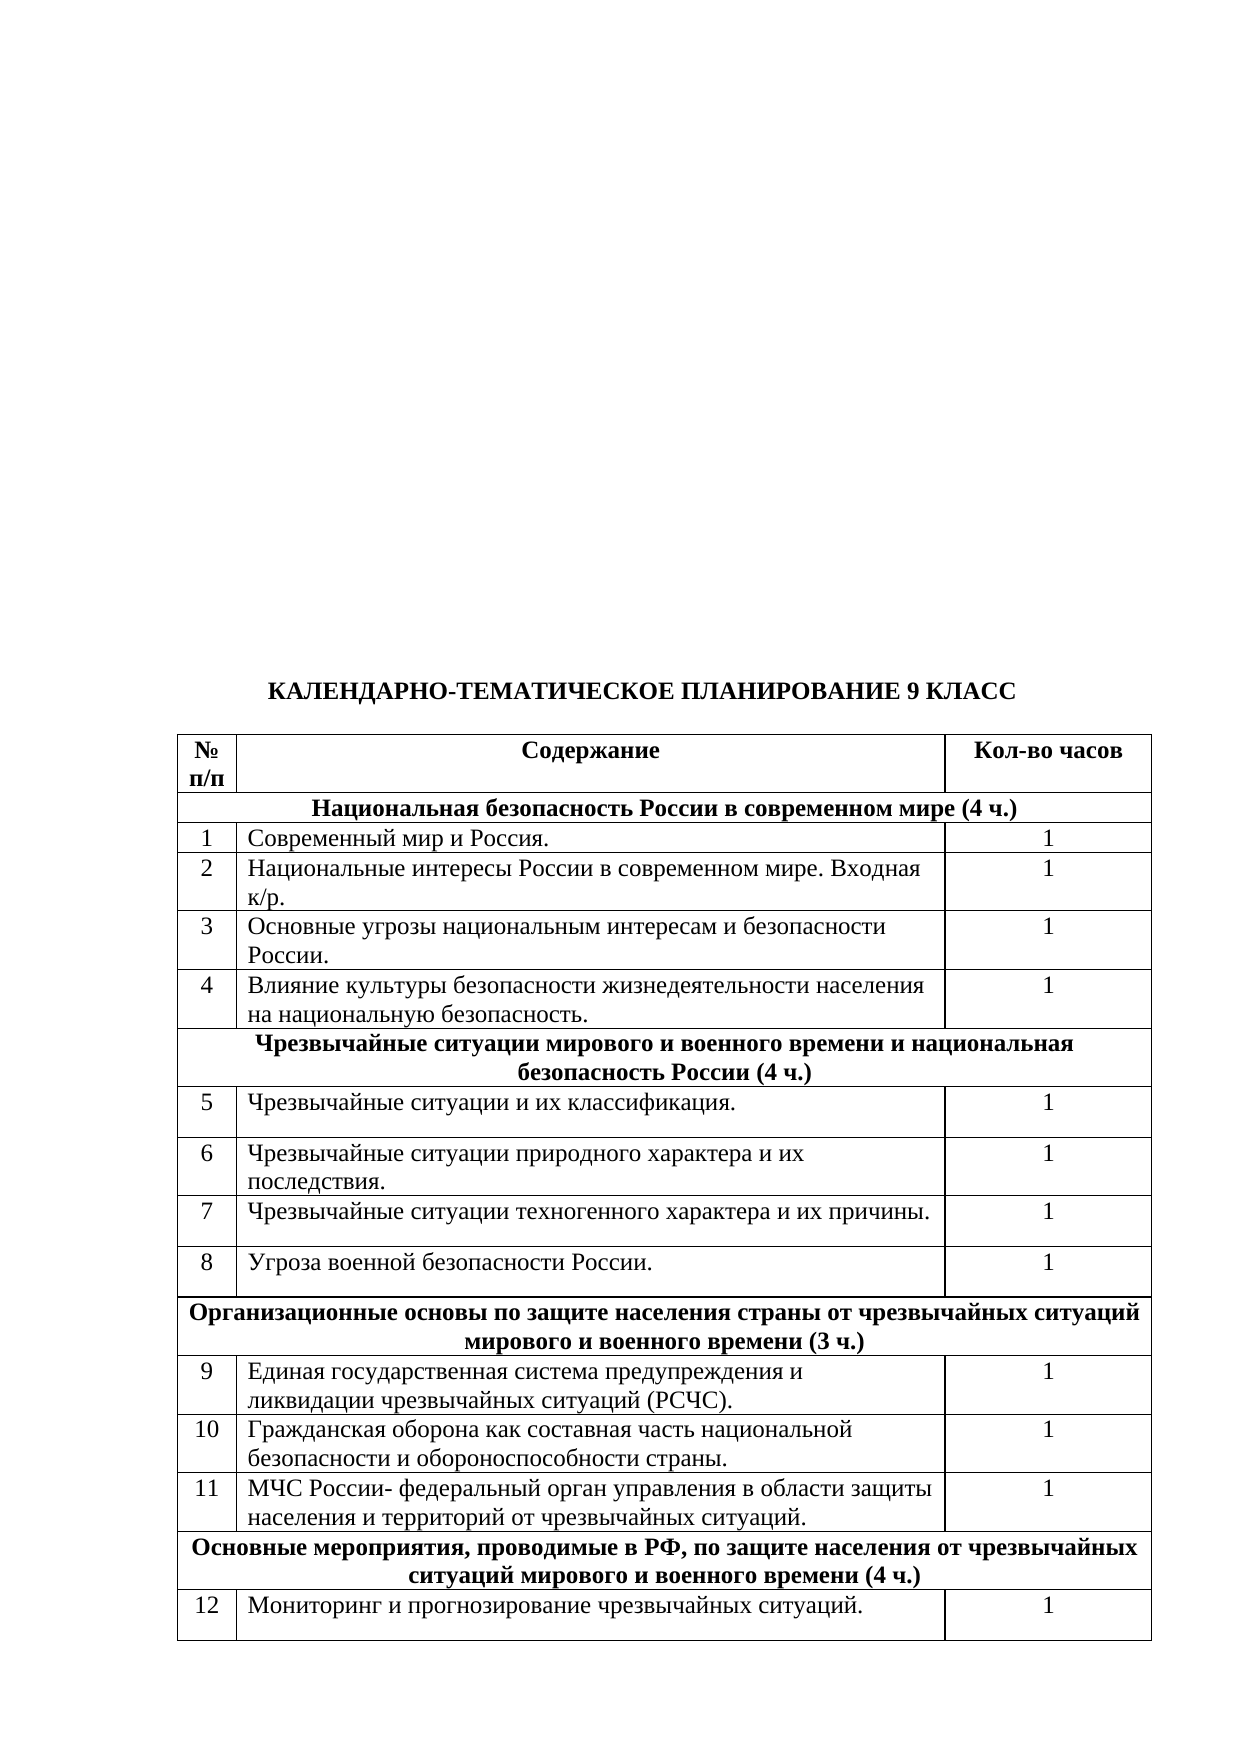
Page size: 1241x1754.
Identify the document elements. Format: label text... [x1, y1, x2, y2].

table_cell 1 [946, 1247, 1151, 1296]
table_cell 5 [178, 1087, 236, 1137]
table_cell 12 [178, 1590, 236, 1640]
table_cell Национальная безопасность России в современном мире (4 ч.) [178, 793, 1151, 822]
table_cell Национальные интересы России в современном мире. Входная к/р. [237, 853, 944, 910]
table_cell 1 [946, 1087, 1151, 1137]
table_cell 1 [946, 911, 1151, 969]
table_cell 1 [946, 1473, 1151, 1531]
table_cell 1 [946, 1196, 1151, 1246]
table_cell 1 [946, 1415, 1151, 1472]
table_cell Чрезвычайные ситуации мирового и военного времени и национальная безопасность России (4 ч.) [178, 1029, 1151, 1086]
table_cell Влияние культуры безопасности жизнедеятельности населения на национальную безопасность. [237, 970, 944, 1027]
table_cell 1 [946, 1138, 1151, 1195]
table_cell 6 [178, 1138, 236, 1195]
table_cell 4 [178, 970, 236, 1027]
table_cell 11 [178, 1473, 236, 1531]
table_cell 1 [946, 970, 1151, 1027]
table_cell Чрезвычайные ситуации техногенного характера и их причины. [237, 1196, 944, 1246]
table_cell 3 [178, 911, 236, 969]
table_cell 1 [946, 1590, 1151, 1640]
table_cell Организационные основы по защите населения страны от чрезвычайных ситуаций мирового и военного времени (3 ч.) [178, 1298, 1151, 1355]
table_header № п/п [178, 735, 236, 792]
table_cell Основные угрозы национальным интересам и безопасности России. [237, 911, 944, 969]
table_cell 1 [178, 823, 236, 852]
table_cell 7 [178, 1196, 236, 1246]
table_cell 2 [178, 853, 236, 910]
table_cell Единая государственная система предупреждения и ликвидации чрезвычайных ситуаций (РСЧС). [237, 1356, 944, 1413]
table_cell Угроза военной безопасности России. [237, 1247, 944, 1296]
table_cell Современный мир и Россия. [237, 823, 944, 852]
table_cell Чрезвычайные ситуации природного характера и их последствия. [237, 1138, 944, 1195]
table_cell Основные мероприятия, проводимые в РФ, по защите населения от чрезвычайных ситуаций мирового и военного времени (4 ч.) [178, 1532, 1151, 1589]
table_header Содержание [237, 735, 944, 792]
table_cell 1 [946, 1356, 1151, 1413]
table_cell 8 [178, 1247, 236, 1296]
table_header Кол-во часов [946, 735, 1151, 792]
table_cell 1 [946, 853, 1151, 910]
table_cell Мониторинг и прогнозирование чрезвычайных ситуаций. [237, 1590, 944, 1640]
table_cell МЧС России- федеральный орган управления в области защиты населения и территорий от чрезвычайных ситуаций. [237, 1473, 944, 1531]
table_cell 9 [178, 1356, 236, 1413]
table_cell Чрезвычайные ситуации и их классификация. [237, 1087, 944, 1137]
text КАЛЕНДАРНО-ТЕМАТИЧЕСКОЕ ПЛАНИРОВАНИЕ 9 КЛАСС [44, 676, 1166, 705]
table_cell Гражданская оборона как составная часть национальной безопасности и обороноспособности страны. [237, 1415, 944, 1472]
table_cell 10 [178, 1415, 236, 1472]
table_cell 1 [946, 823, 1151, 852]
